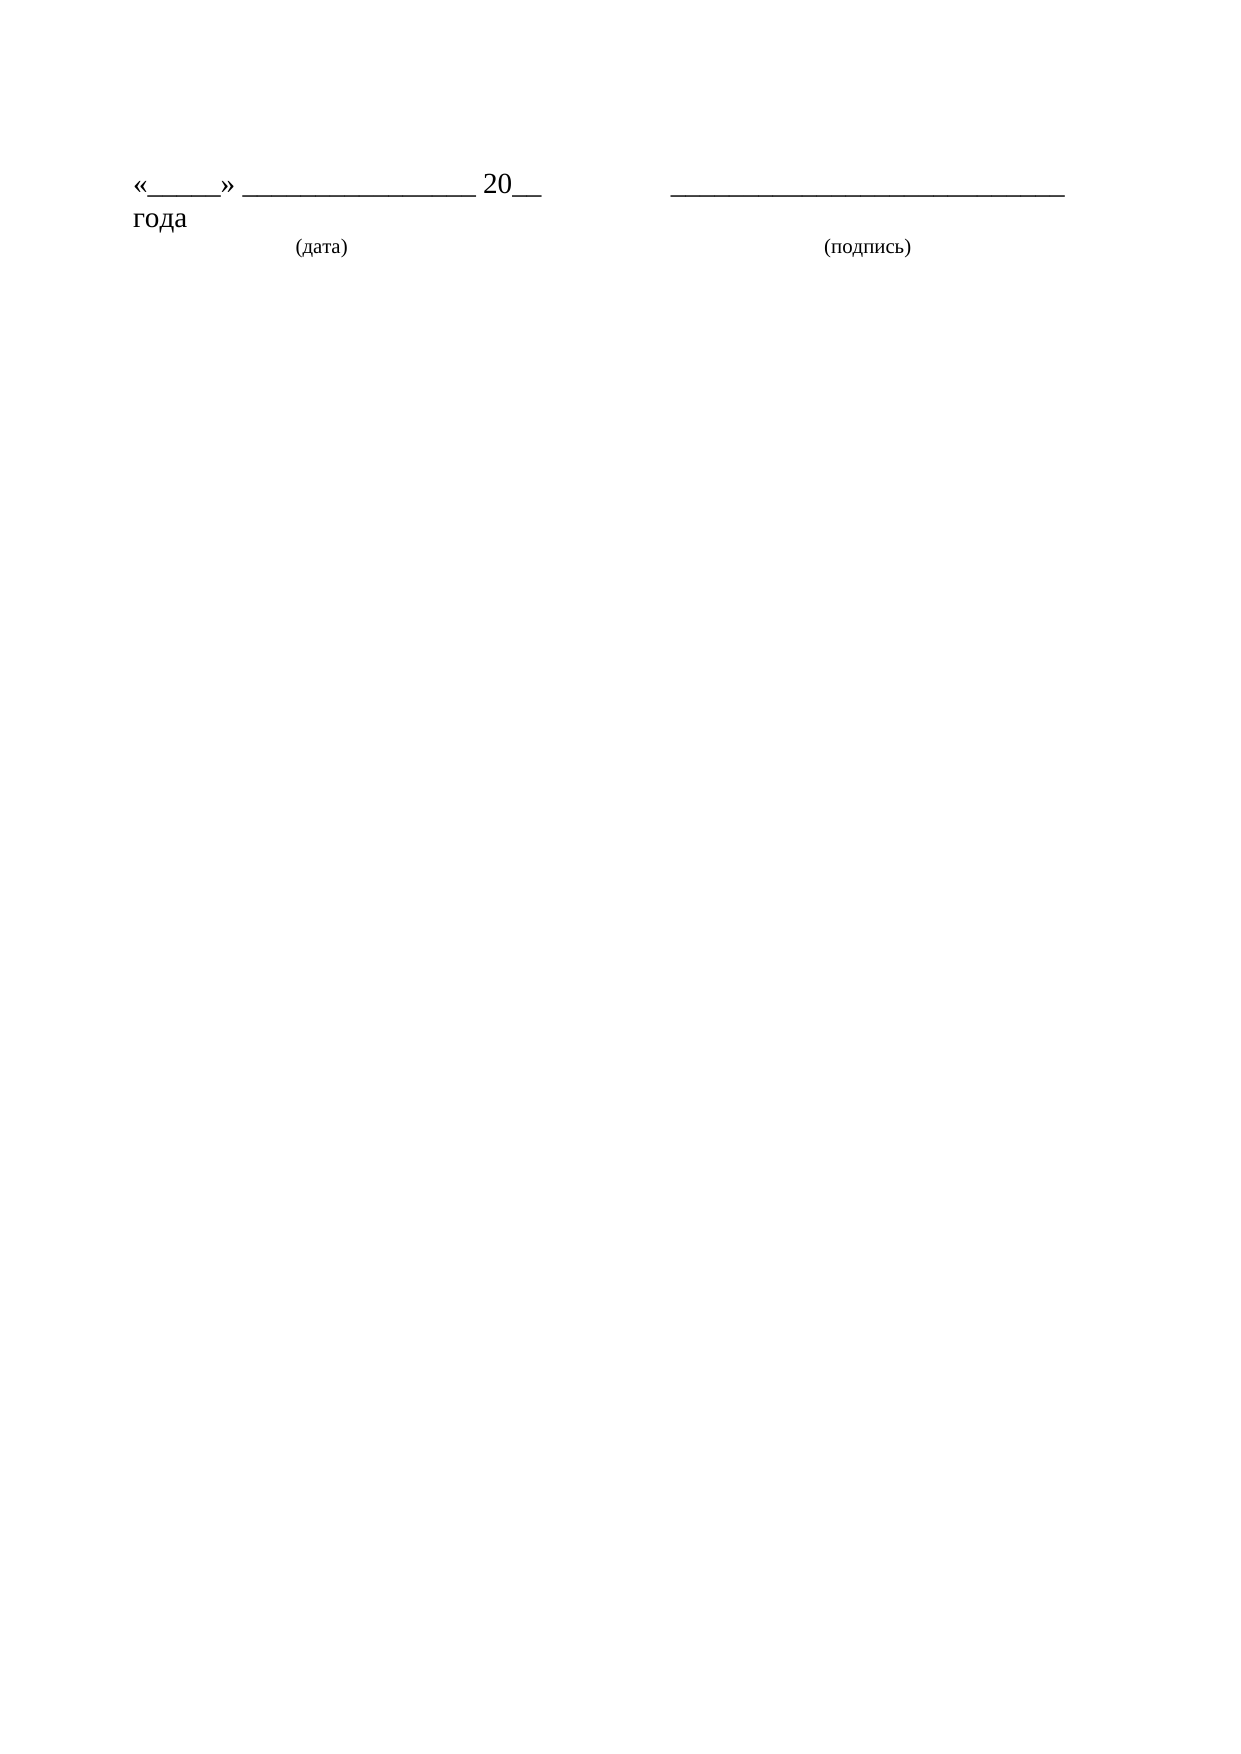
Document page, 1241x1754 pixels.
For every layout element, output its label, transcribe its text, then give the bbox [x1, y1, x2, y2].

table_cell (дата) [122, 234, 609, 291]
table_header ___________________________ [609, 133, 1126, 233]
table_cell (подпись) [609, 234, 1126, 291]
table_header «_____» ________________ 20__ года [122, 133, 609, 233]
